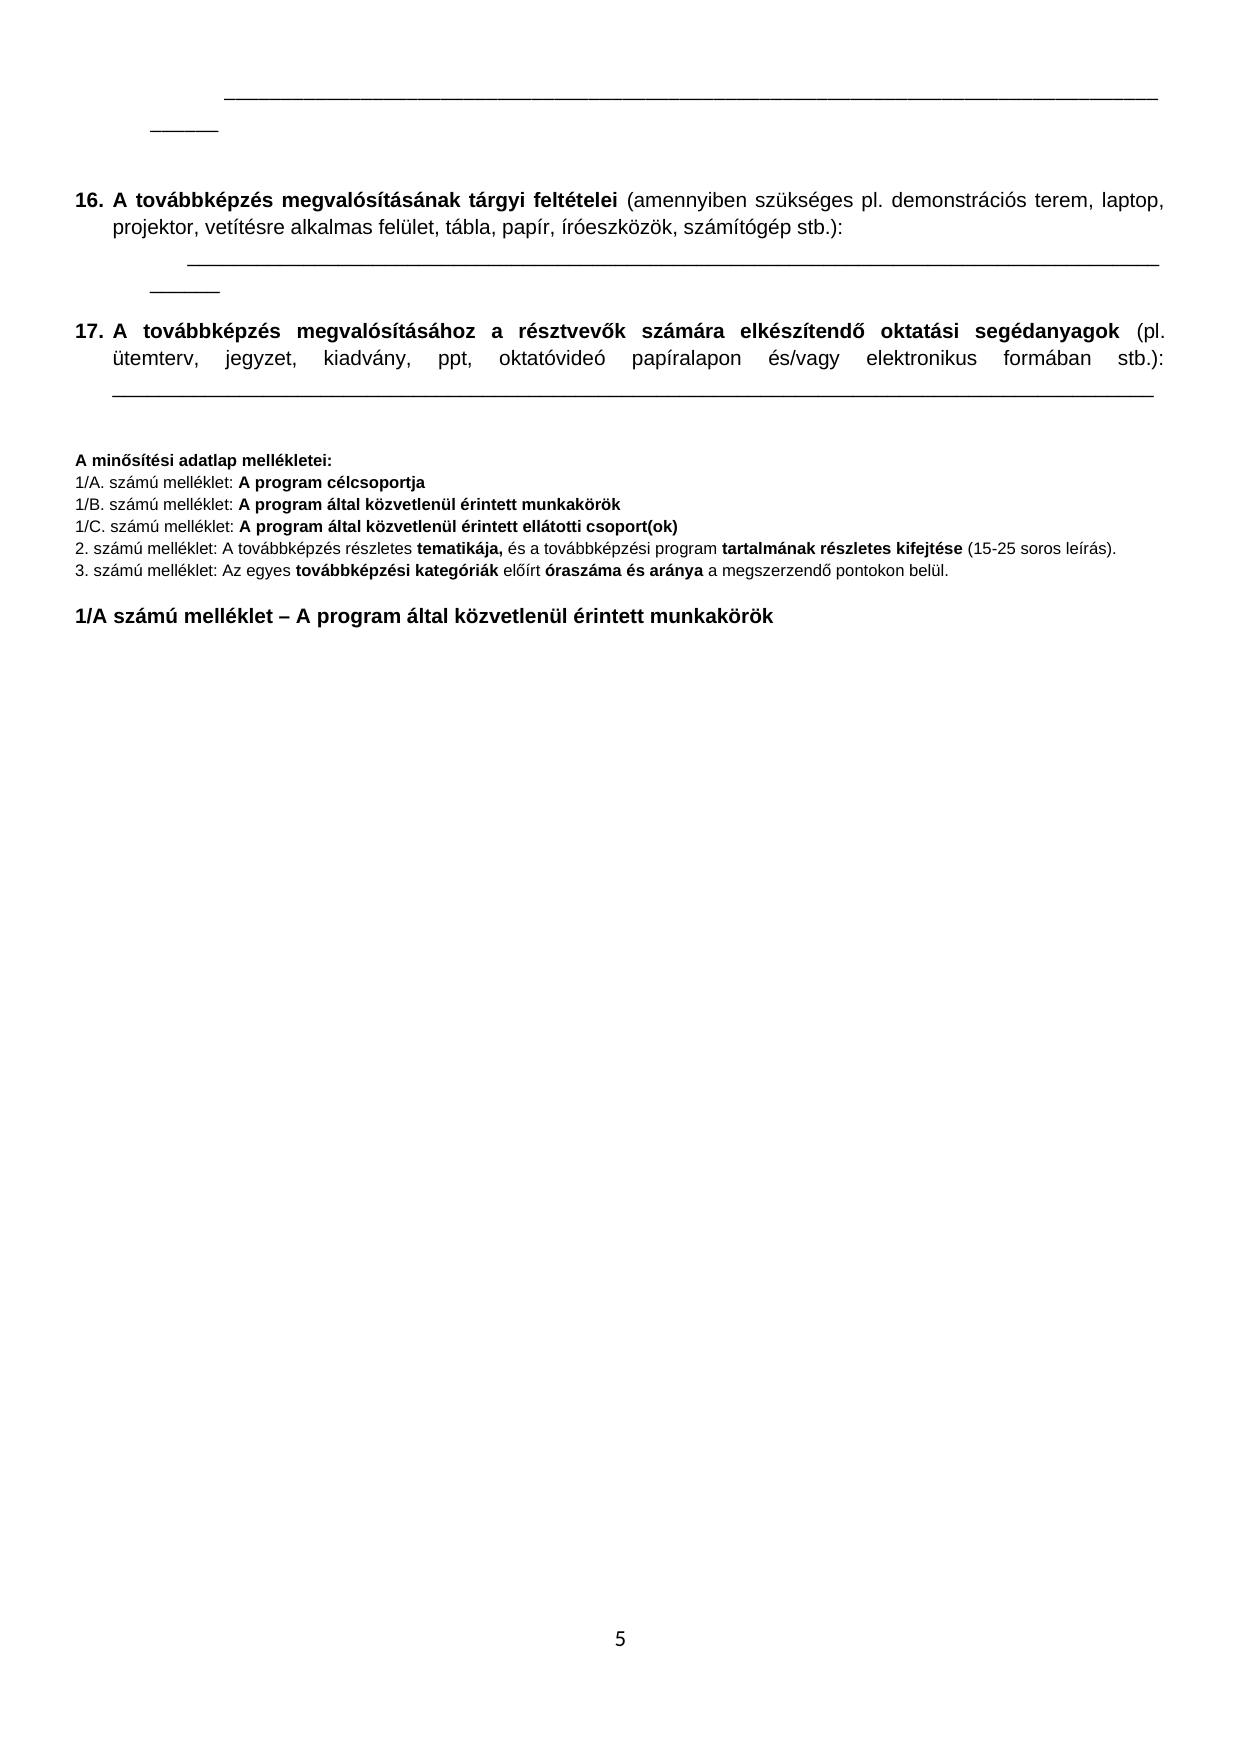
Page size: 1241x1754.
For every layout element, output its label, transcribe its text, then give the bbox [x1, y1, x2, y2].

list 1/B. számú melléklet: A program által közvetlenül érintett munkakörök [75, 494, 1165, 514]
text 1/C. számú melléklet: A program által közvetlenül érintett ellátotti csoport(ok) [75, 516, 1165, 536]
list A továbbképzés megvalósításához a résztvevők számára elkészítendő oktatási segédanyagok (pl. ütemterv, jegyzet, kiadvány, ppt, oktatóvideó papíralapon és/vagy elektronikus formában stb.): __________________________________________________________________________________________ [75, 318, 1165, 397]
text __________________________________________________________________________________________ [150, 243, 1165, 294]
list A minősítési adatlap mellékletei: [75, 451, 1165, 470]
list A továbbképzés megvalósításának tárgyi feltételei (amennyiben szükséges pl. demonstrációs terem, laptop, projektor, vetítésre alkalmas felület, tábla, papír, íróeszközök, számítógép stb.): [75, 188, 1165, 239]
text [150, 75, 1165, 135]
list 3. számú melléklet: Az egyes továbbképzési kategóriák előírt óraszáma és aránya a megszerzendő pontokon belül. [75, 560, 1165, 579]
text 2. számú melléklet: A továbbképzés részletes tematikája, és a továbbképzési program tartalmának részletes kifejtése (15-25 soros leírás). [75, 538, 1165, 558]
text 1/A számú melléklet – A program által közvetlenül érintett munkakörök [75, 604, 1165, 628]
list 1/A. számú melléklet: A program célcsoportja [75, 472, 1165, 492]
